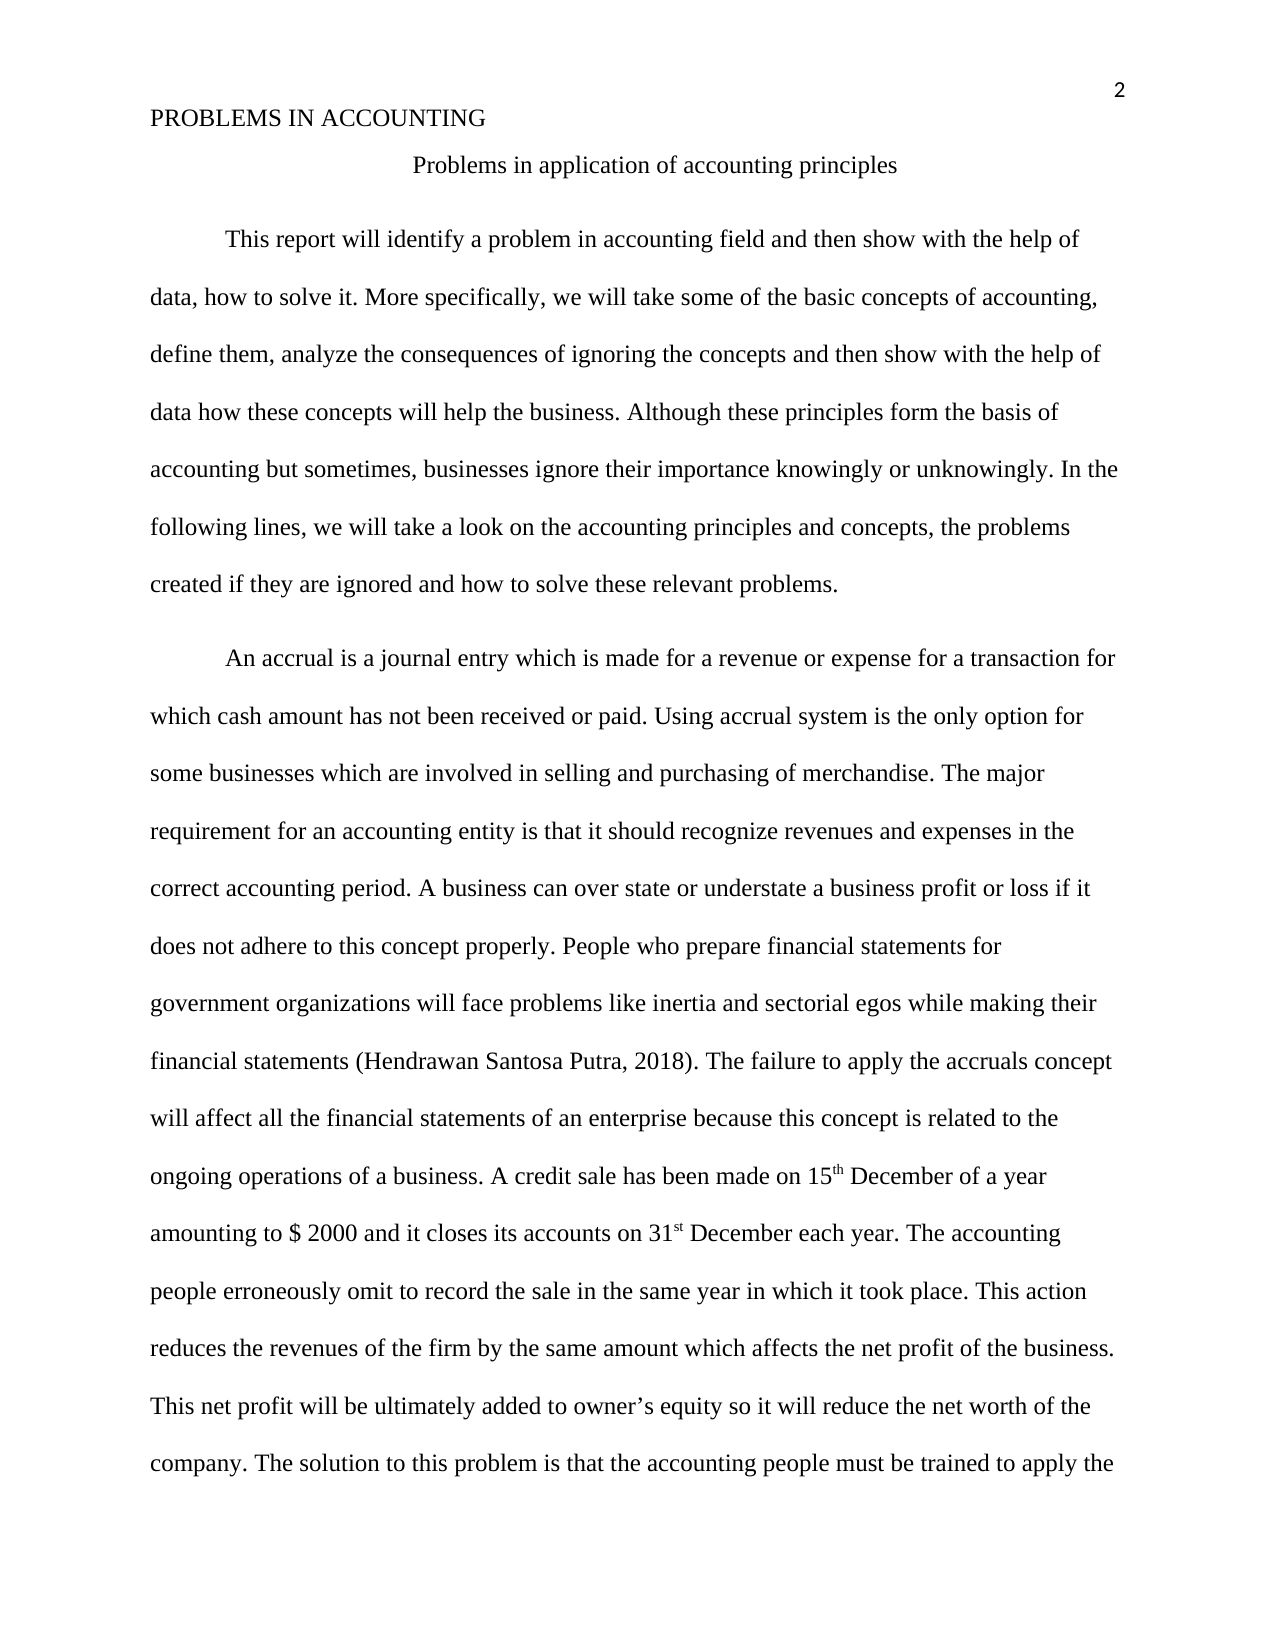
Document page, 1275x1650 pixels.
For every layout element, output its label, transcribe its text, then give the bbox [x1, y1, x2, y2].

text This report will identify a problem in accounting field and then show with the help of data, how to solve it. More specifically, we will take some of the basic concepts of accounting, define them, analyze the consequences of ignoring the concepts and then show with the help of data how these concepts will help the business. Although these principles form the basis of accounting but sometimes, businesses ignore their importance knowingly or unknowingly. In the following lines, we will take a look on the accounting principles and concepts, the problems created if they are ignored and how to solve these relevant problems. [150, 224, 1125, 598]
text Problems in application of accounting principles [150, 150, 1125, 179]
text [150, 643, 1125, 1477]
